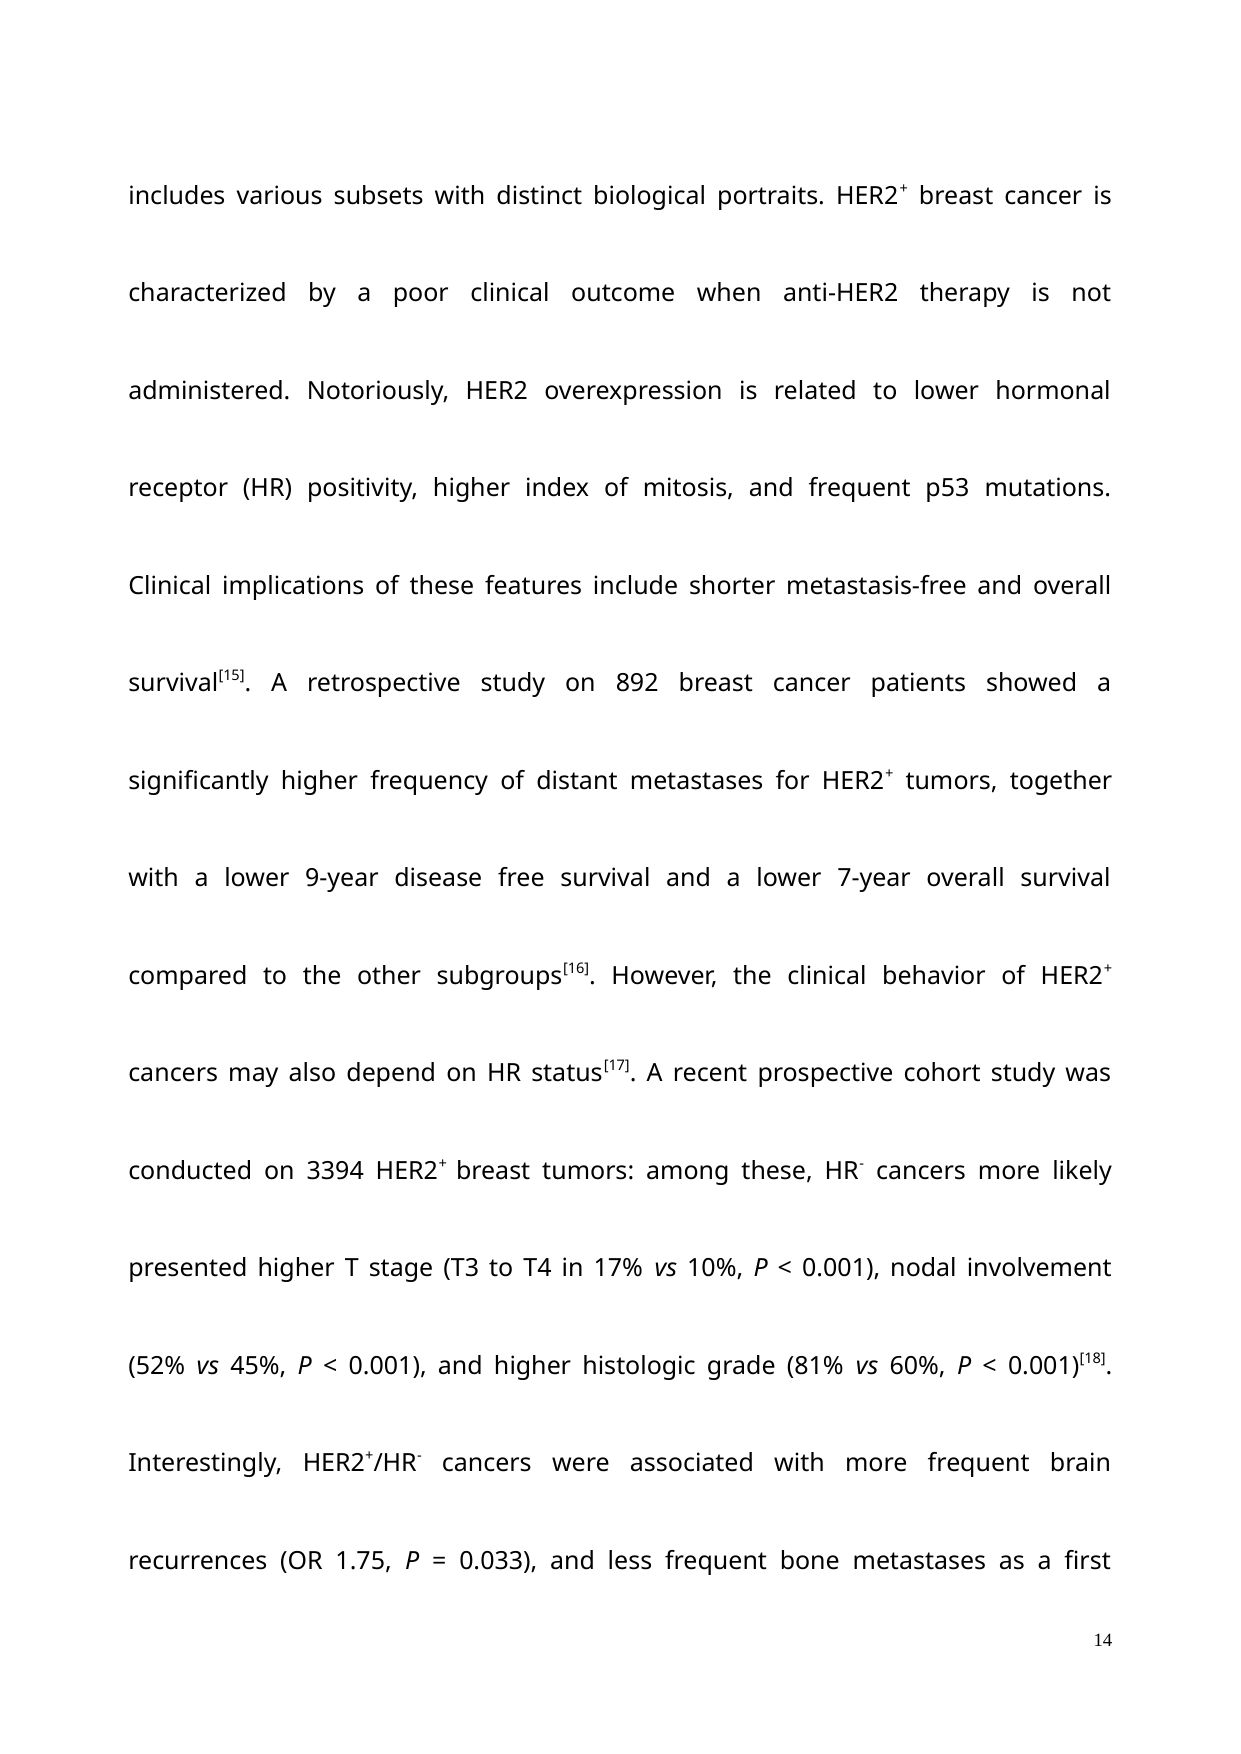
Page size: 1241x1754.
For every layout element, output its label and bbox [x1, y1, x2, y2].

text [128, 162, 1112, 1592]
